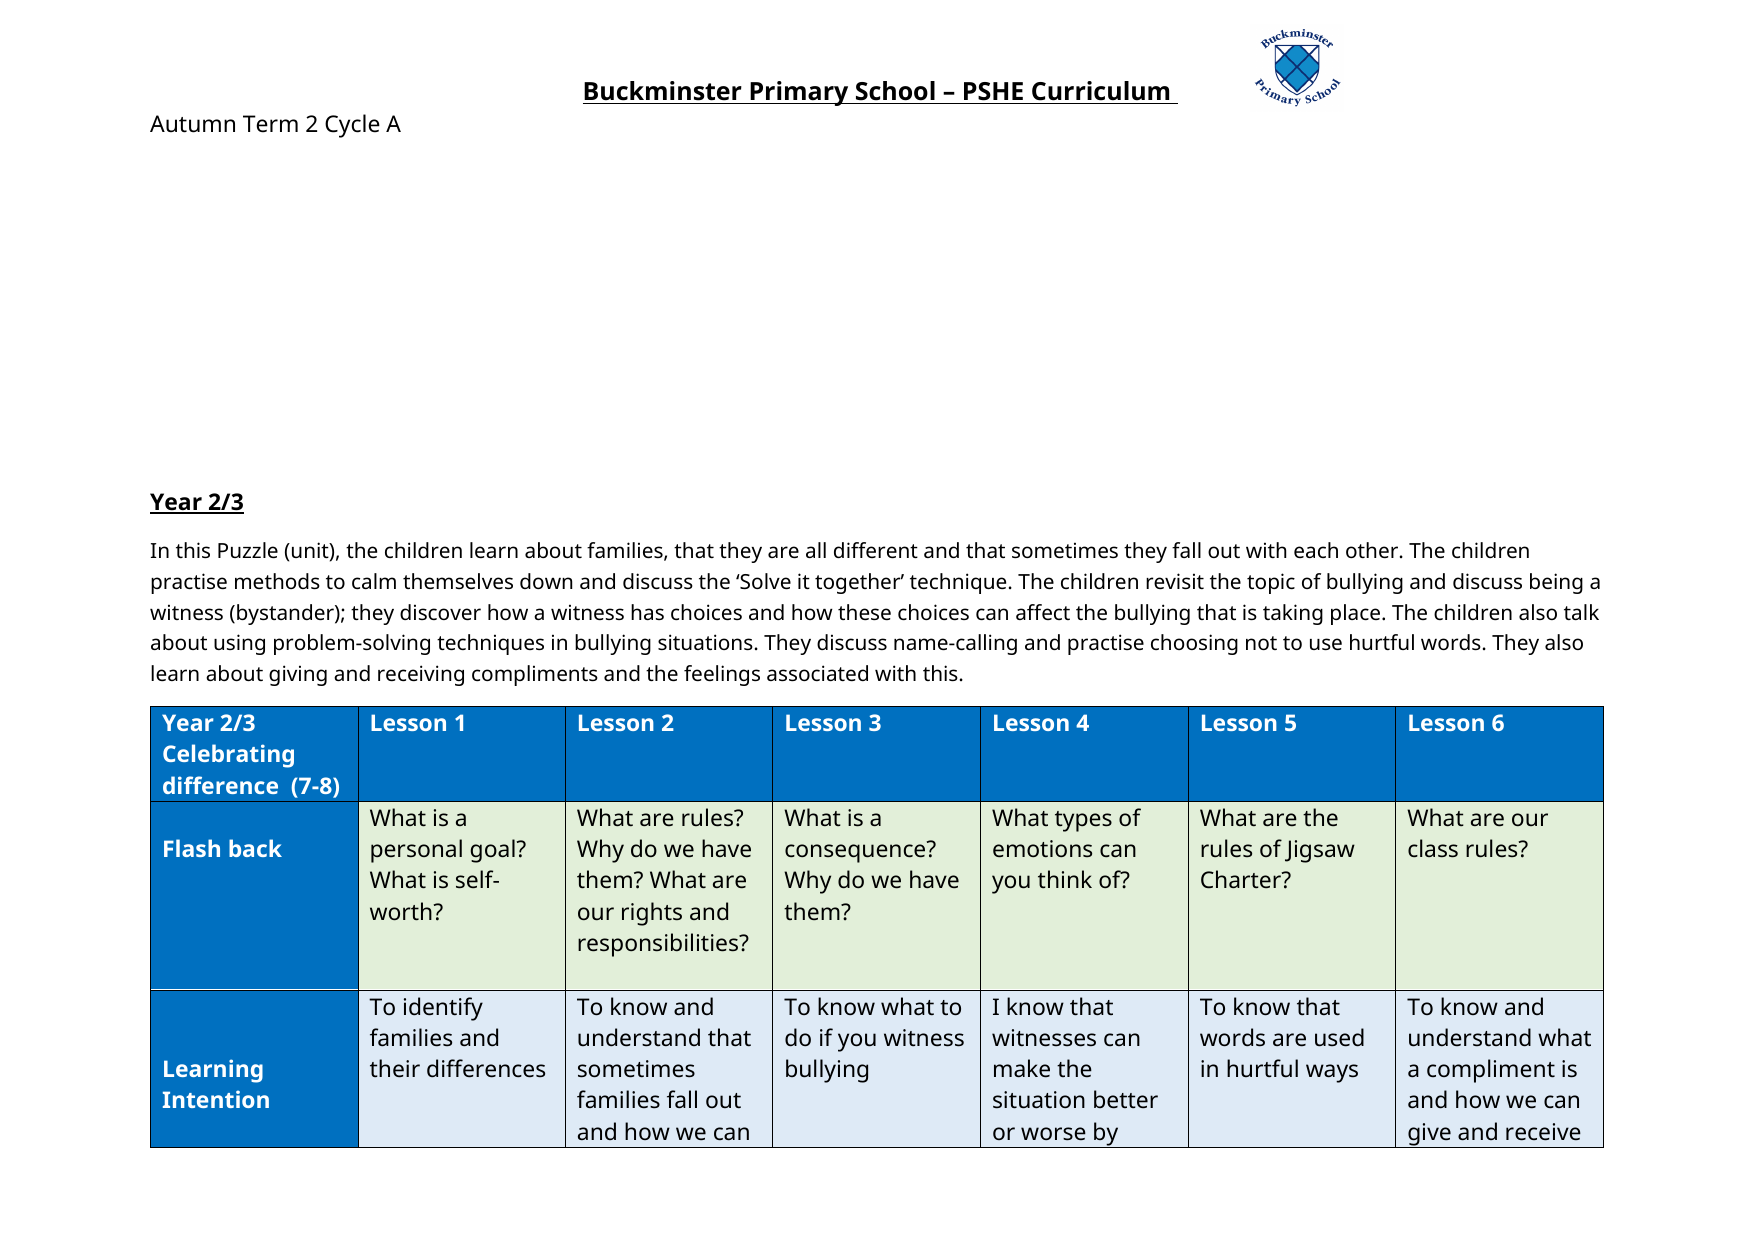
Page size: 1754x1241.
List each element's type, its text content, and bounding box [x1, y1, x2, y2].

table_cell Flash back [151, 802, 358, 989]
table_cell To identify families and their differences [359, 991, 565, 1147]
table_header Lesson 4 [981, 707, 1188, 801]
table_header Lesson 1 [359, 707, 565, 801]
table_cell What is a consequence? Why do we have them? [773, 802, 980, 989]
table_cell What are rules? Why do we have them? What are our rights and responsibilities? [566, 802, 772, 989]
table_cell What is a personal goal? What is self-worth? [359, 802, 565, 989]
table_cell What types of emotions can you think of? [981, 802, 1188, 989]
text In this Puzzle (unit), the children learn about families, that they are all different and that sometimes they fall out with each other. The children practise methods to calm themselves down and discuss the ‘Solve it together’ technique. The children revisit the topic of bullying and discuss being a witness (bystander); they discover how a witness has choices and how these choices can affect the bullying that is taking place. The children also talk about using problem-solving techniques in bullying situations. They discuss name-calling and practise choosing not to use hurtful words. They also learn about giving and receiving compliments and the feelings associated with this. [150, 536, 1604, 687]
table_cell What are the rules of Jigsaw Charter? [1189, 802, 1395, 989]
table_header Lesson 3 [773, 707, 980, 801]
table_header Lesson 2 [566, 707, 772, 801]
table_cell To know and understand what a compliment is and how we can give and receive them [1396, 991, 1603, 1147]
picture [1250, 24, 1344, 112]
table_header Lesson 6 [1396, 707, 1603, 801]
text Year 2/3 [150, 486, 1604, 517]
table_header Lesson 5 [1189, 707, 1395, 801]
table_cell To know and understand that sometimes families fall out and how we can deal with this [566, 991, 772, 1147]
table_cell What are our class rules? [1396, 802, 1603, 989]
table_cell Learning Intention [151, 991, 358, 1147]
table_cell To know that words are used in hurtful ways [1189, 991, 1395, 1147]
table_cell To know what to do if you witness bullying [773, 991, 980, 1147]
table_header Year 2/3 Celebrating difference (7-8) [151, 707, 358, 801]
table_cell I know that witnesses can make the situation better or worse by what they do [981, 991, 1188, 1147]
